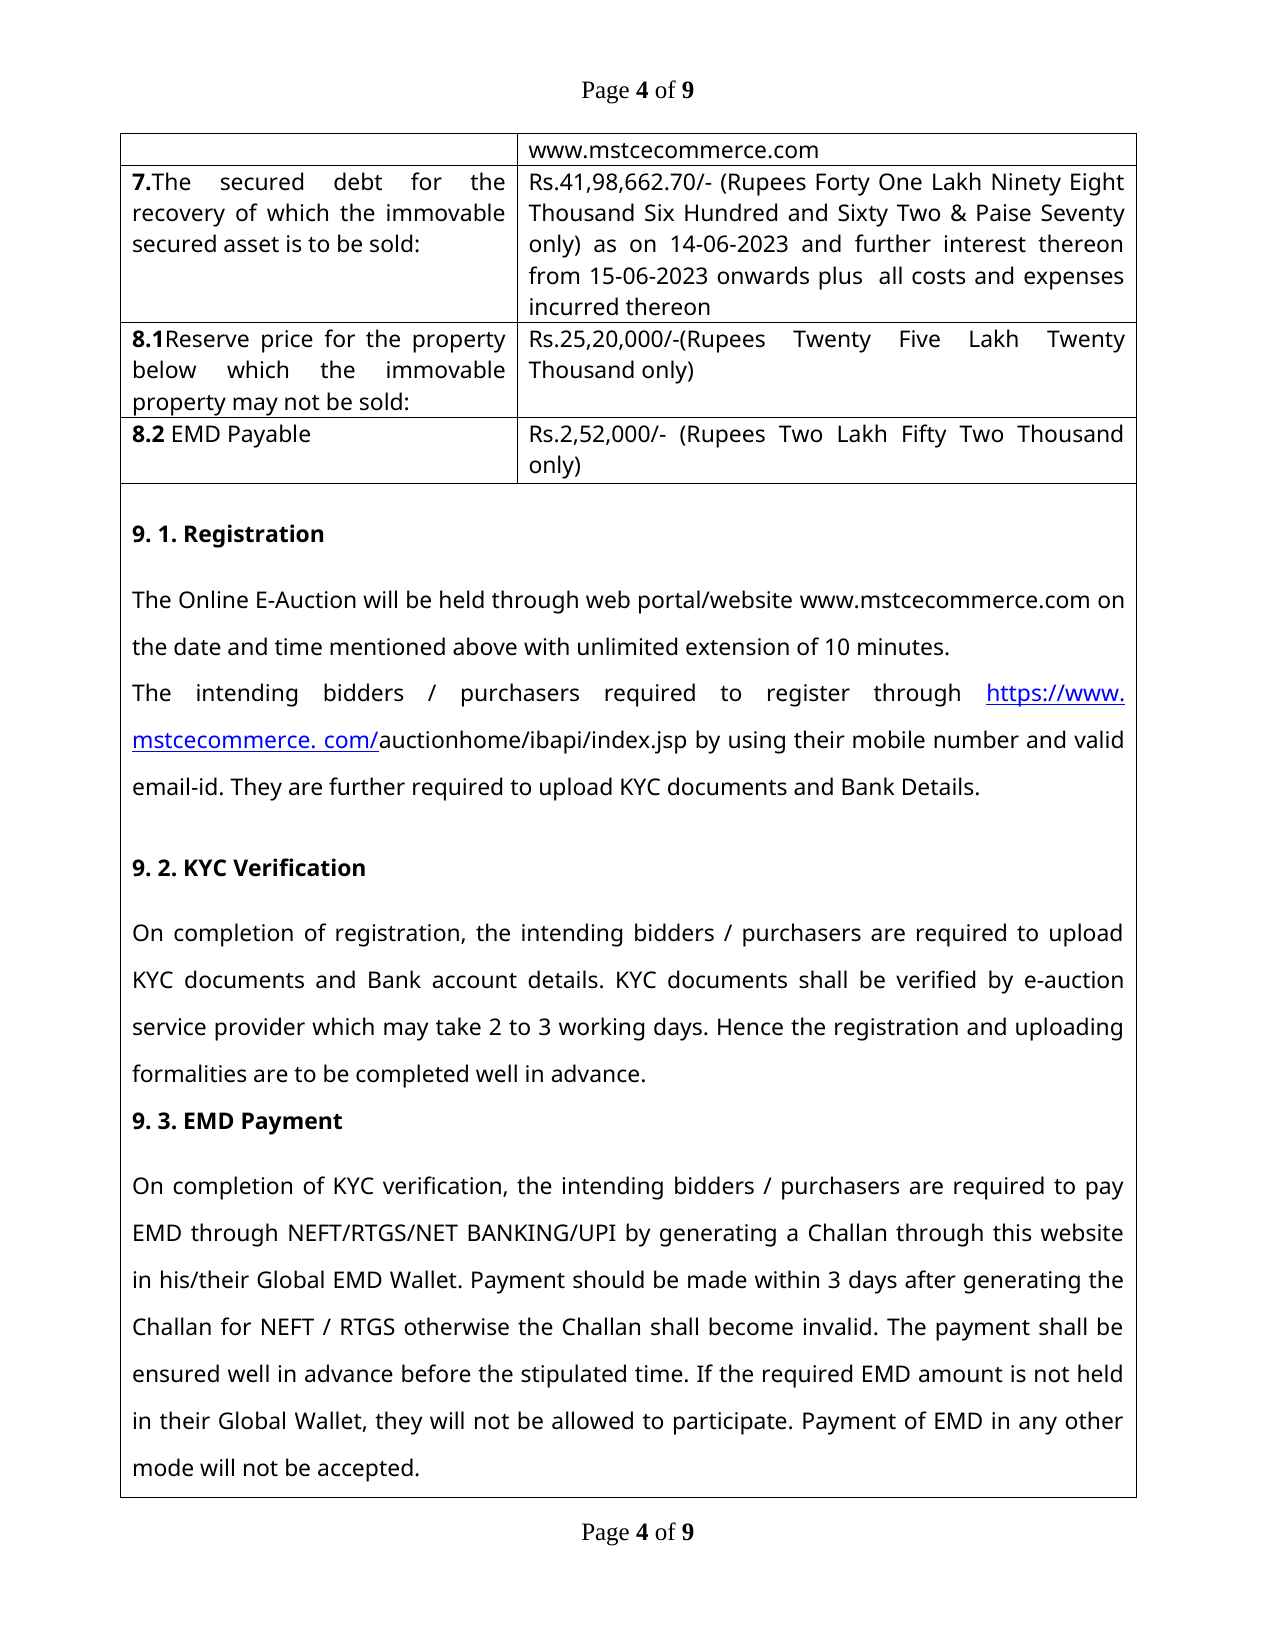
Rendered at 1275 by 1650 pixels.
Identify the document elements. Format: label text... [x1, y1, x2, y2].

table_cell 8.2 EMD Payable [121, 418, 517, 483]
table_cell Rs.41,98,662.70‬/- (Rupees Forty One Lakh Ninety Eight Thousand Six Hundred and Sixty Two & Paise Seventy only) as on 14-06-2023 and further interest thereon from 15-06-2023 onwards plus all costs and expenses incurred thereon [518, 166, 1136, 322]
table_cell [518, 134, 1136, 165]
table_cell 8.1Reserve price for the property below which the immovable property may not be sold: [121, 323, 517, 417]
table_cell Rs.2,52,000/- (Rupees Two Lakh Fifty Two Thousand only) [518, 418, 1136, 483]
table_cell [121, 484, 1136, 1497]
table_cell Rs.25,20,000/-(Rupees Twenty Five Lakh Twenty Thousand only) [518, 323, 1136, 417]
table_cell 7.The secured debt for the recovery of which the immovable secured asset is to be sold: [121, 166, 517, 322]
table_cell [121, 134, 517, 165]
